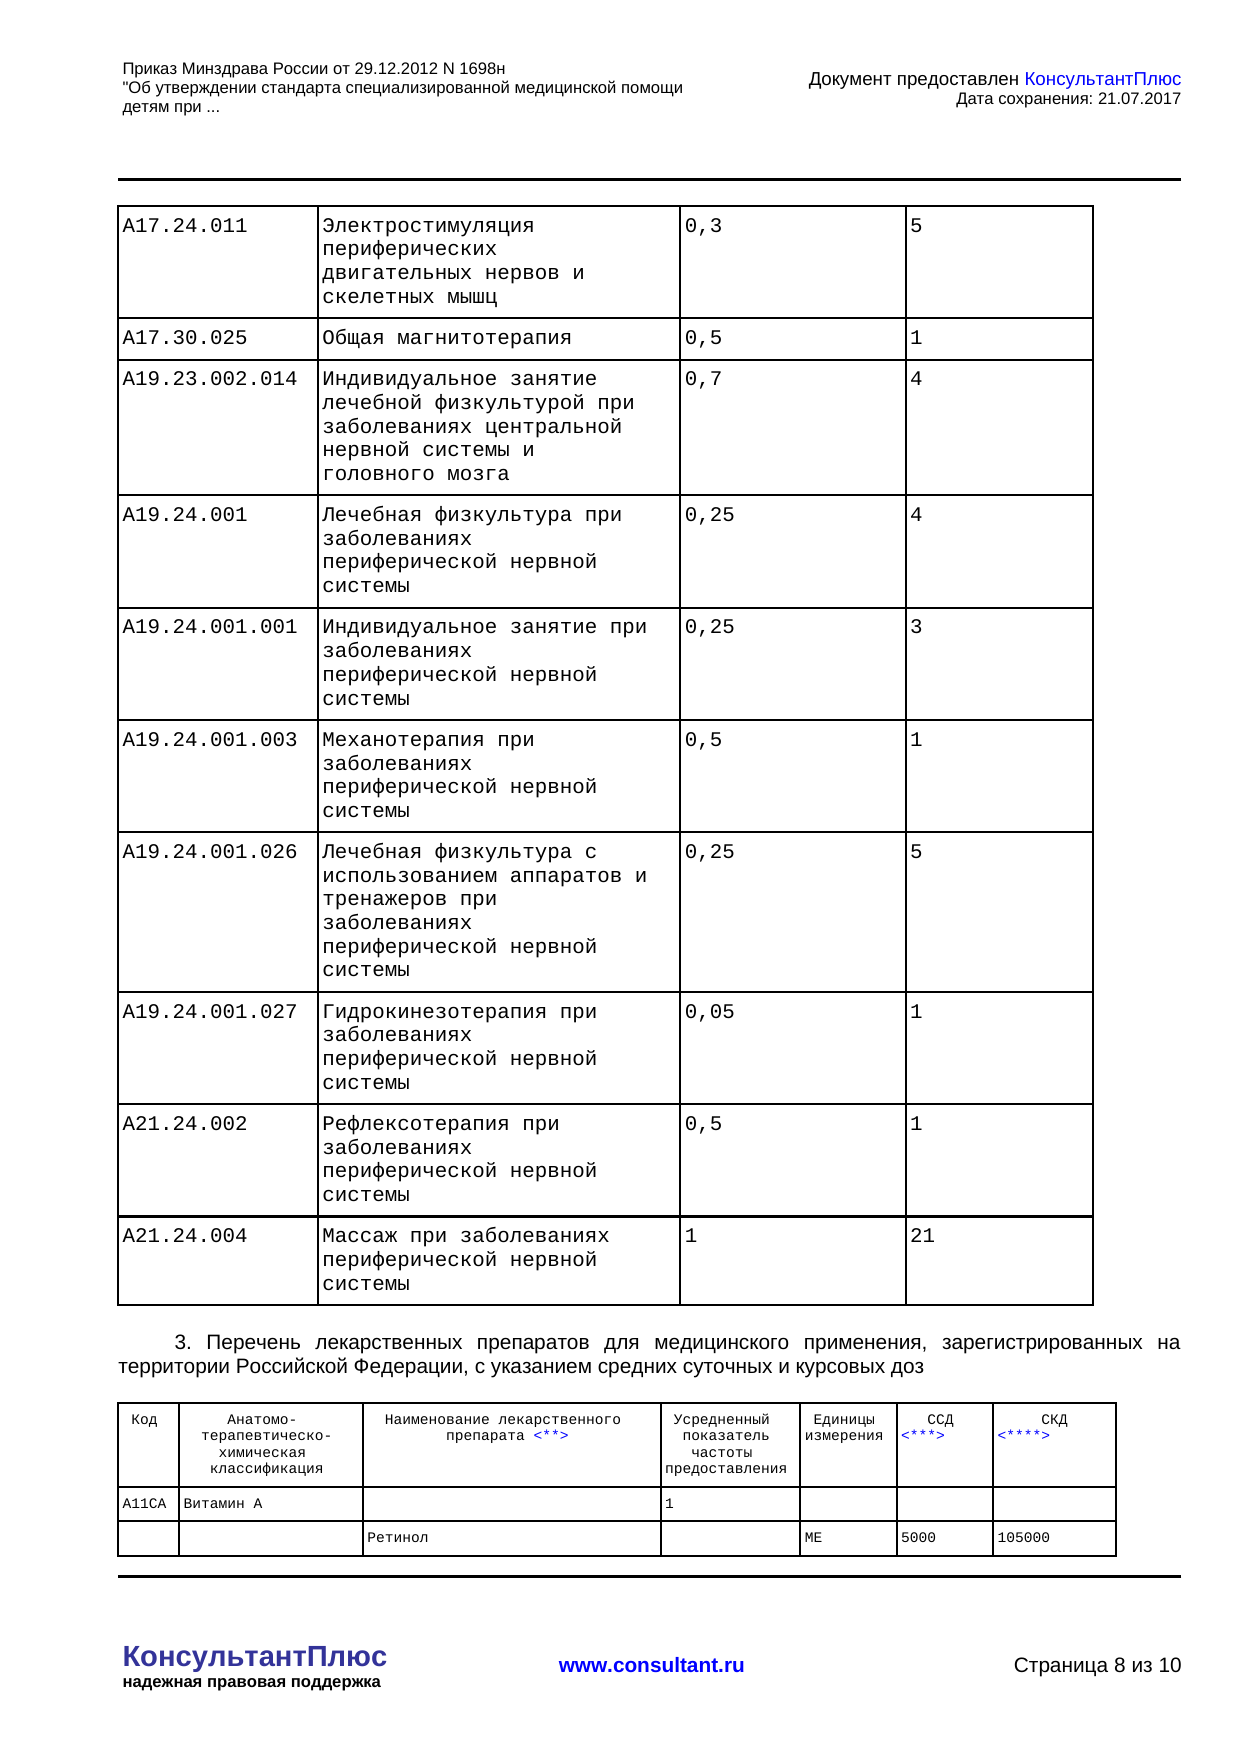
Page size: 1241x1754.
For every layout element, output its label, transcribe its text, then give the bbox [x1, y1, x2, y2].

table_cell A17.30.025 [119, 319, 317, 358]
table_header Единицы измерения [801, 1404, 896, 1486]
table_header Анатомо- терапевтическо- химическая классификация [180, 1404, 362, 1486]
table_cell Массаж при заболеваниях периферической нервной системы [319, 1218, 679, 1304]
table_cell 1 [662, 1488, 799, 1520]
table_cell [364, 1488, 660, 1520]
table_cell 21 [907, 1218, 1092, 1304]
table_cell A19.24.001.027 [119, 993, 317, 1103]
table_cell [119, 1522, 178, 1554]
table_cell A17.24.011 [119, 207, 317, 317]
table_cell 0,25 [681, 496, 905, 607]
table_cell 5 [907, 207, 1092, 317]
text 3. Перечень лекарственных препаратов для медицинского применения, зарегистрированных на территории Российской Федерации, с указанием средних суточных и курсовых доз [118, 1330, 1181, 1378]
table_cell A21.24.002 [119, 1105, 317, 1215]
table_cell 0,25 [681, 609, 905, 719]
table_cell 1 [907, 1105, 1092, 1215]
table_cell Электростимуляция периферических двигательных нервов и скелетных мышц [319, 207, 679, 317]
table_cell Индивидуальное занятие при заболеваниях периферической нервной системы [319, 609, 679, 719]
table_cell 1 [681, 1218, 905, 1304]
table_cell 3 [907, 609, 1092, 719]
table_cell Витамин A [180, 1488, 362, 1520]
table_cell 0,5 [681, 319, 905, 358]
table_cell A11CA [119, 1488, 178, 1520]
table_cell Индивидуальное занятие лечебной физкультурой при заболеваниях центральной нервной системы и головного мозга [319, 361, 679, 494]
table_cell 4 [907, 496, 1092, 607]
table_cell 0,25 [681, 833, 905, 991]
table_header Код [119, 1404, 178, 1486]
table_cell [994, 1488, 1115, 1520]
table_cell A19.24.001.003 [119, 721, 317, 831]
table_cell 1 [907, 721, 1092, 831]
table_cell 1 [907, 319, 1092, 358]
table_cell Рефлексотерапия при заболеваниях периферической нервной системы [319, 1105, 679, 1215]
table_cell Общая магнитотерапия [319, 319, 679, 358]
table_cell Ретинол [364, 1522, 660, 1554]
table_cell [801, 1488, 896, 1520]
table_cell A19.23.002.014 [119, 361, 317, 494]
table_cell 0,05 [681, 993, 905, 1103]
table_header Наименование лекарственного препарата <**> [364, 1404, 660, 1486]
table_cell МЕ [801, 1522, 896, 1554]
table_cell [180, 1522, 362, 1554]
table_cell 5000 [898, 1522, 992, 1554]
table_cell [898, 1488, 992, 1520]
table_cell 0,7 [681, 361, 905, 494]
table_cell Гидрокинезотерапия при заболеваниях периферической нервной системы [319, 993, 679, 1103]
table_cell 0,5 [681, 1105, 905, 1215]
table_cell 4 [907, 361, 1092, 494]
table_cell A19.24.001.026 [119, 833, 317, 991]
table_cell 5 [907, 833, 1092, 991]
table_cell Механотерапия при заболеваниях периферической нервной системы [319, 721, 679, 831]
table_cell Лечебная физкультура с использованием аппаратов и тренажеров при заболеваниях периферической нервной системы [319, 833, 679, 991]
table_cell [662, 1522, 799, 1554]
table_cell 105000 [994, 1522, 1115, 1554]
table_header СКД <****> [994, 1404, 1115, 1486]
table_cell A19.24.001 [119, 496, 317, 607]
table_cell A19.24.001.001 [119, 609, 317, 719]
table_cell Лечебная физкультура при заболеваниях периферической нервной системы [319, 496, 679, 607]
table_cell 0,5 [681, 721, 905, 831]
table_header Усредненный показатель частоты предоставления [662, 1404, 799, 1486]
table_cell 1 [907, 993, 1092, 1103]
table_cell 0,3 [681, 207, 905, 317]
table_cell A21.24.004 [119, 1218, 317, 1304]
table_header ССД <***> [898, 1404, 992, 1486]
